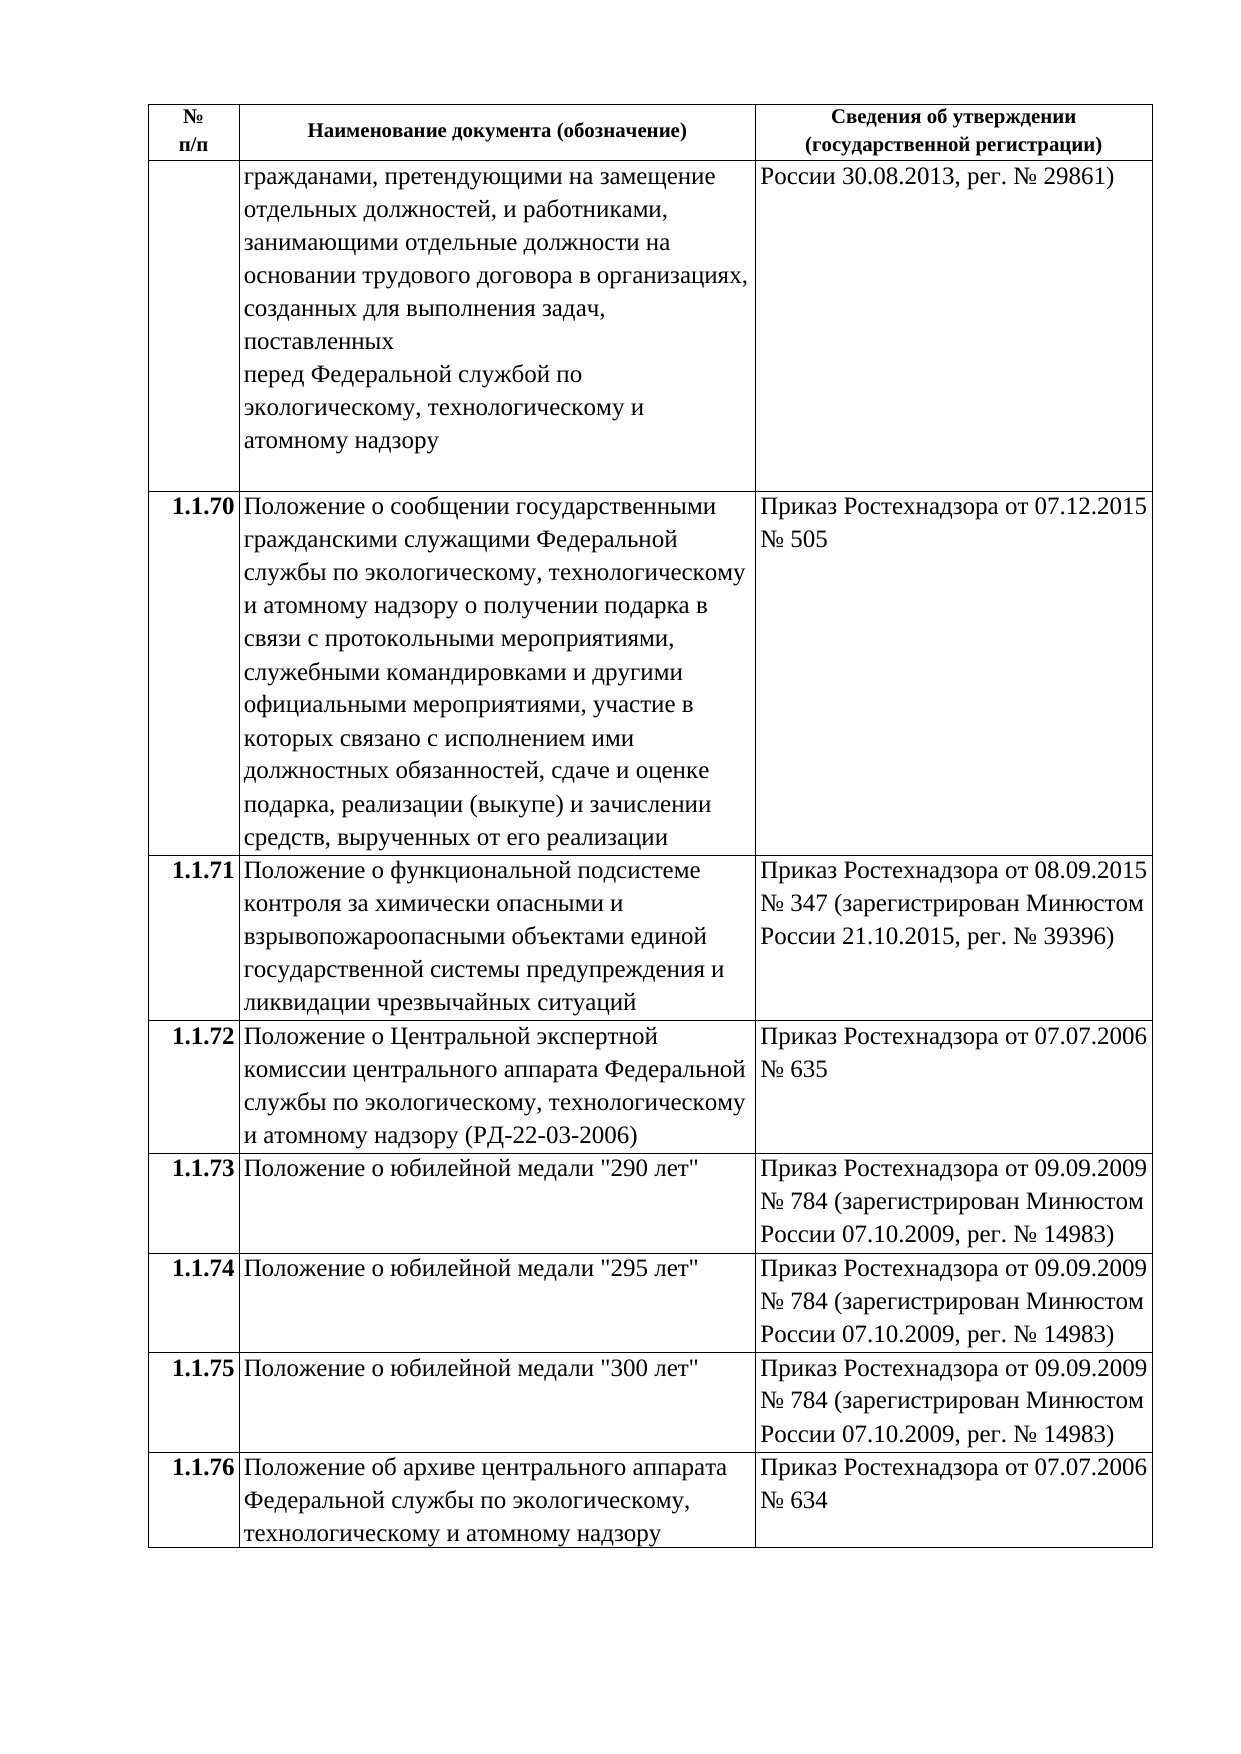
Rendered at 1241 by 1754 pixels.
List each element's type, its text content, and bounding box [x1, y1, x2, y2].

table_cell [756, 161, 1152, 491]
table_cell [149, 492, 239, 855]
table_cell [149, 1021, 239, 1153]
table_cell [149, 1154, 239, 1252]
table_header Сведения об утверждении (государственной регистрации) [756, 105, 1152, 160]
table_cell [149, 1254, 239, 1352]
table_cell Положение о Центральной экспертной комиссии центрального аппарата Федеральной службы по экологическому, технологическому и атомному надзору (РД-22-03-2006) [240, 1021, 755, 1153]
table_cell Приказ Ростехнадзора от 07.12.2015 № 505 [756, 492, 1152, 855]
table_cell Положение о функциональной подсистеме контроля за химически опасными и взрывопожароопасными объектами единой государственной системы предупреждения и ликвидации чрезвычайных ситуаций [240, 856, 755, 1020]
table_cell Приказ Ростехнадзора от 07.07.2006 № 635 [756, 1021, 1152, 1153]
table_header Наименование документа (обозначение) [240, 105, 755, 160]
table_cell [149, 1353, 239, 1452]
table_cell Положение о юбилейной медали "300 лет" [240, 1353, 755, 1452]
table_cell [149, 856, 239, 1020]
table_cell Приказ Ростехнадзора от 09.09.2009 № 784 (зарегистрирован Минюстом России 07.10.2009, рег. № 14983) [756, 1353, 1152, 1452]
table_cell Положение о сообщении государственными гражданскими служащими Федеральной службы по экологическому, технологическому и атомному надзору о получении подарка в связи с протокольными мероприятиями, служебными командировками и другими официальными мероприятиями, участие в которых связано с исполнением ими должностных обязанностей, сдаче и оценке подарка, реализации (выкупе) и зачислении средств, вырученных от его реализации [240, 492, 755, 855]
table_header № п/п [149, 105, 239, 160]
table_cell [149, 1453, 239, 1547]
table_cell [149, 161, 239, 491]
table_cell Приказ Ростехнадзора от 08.09.2015 № 347 (зарегистрирован Минюстом России 21.10.2015, рег. № 39396) [756, 856, 1152, 1020]
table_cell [240, 161, 755, 491]
table_cell Приказ Ростехнадзора от 09.09.2009 № 784 (зарегистрирован Минюстом России 07.10.2009, рег. № 14983) [756, 1154, 1152, 1252]
table_cell Положение о юбилейной медали "295 лет" [240, 1254, 755, 1352]
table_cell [240, 1453, 755, 1547]
table_cell Приказ Ростехнадзора от 09.09.2009 № 784 (зарегистрирован Минюстом России 07.10.2009, рег. № 14983) [756, 1254, 1152, 1352]
table_cell Положение о юбилейной медали "290 лет" [240, 1154, 755, 1252]
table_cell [756, 1453, 1152, 1547]
